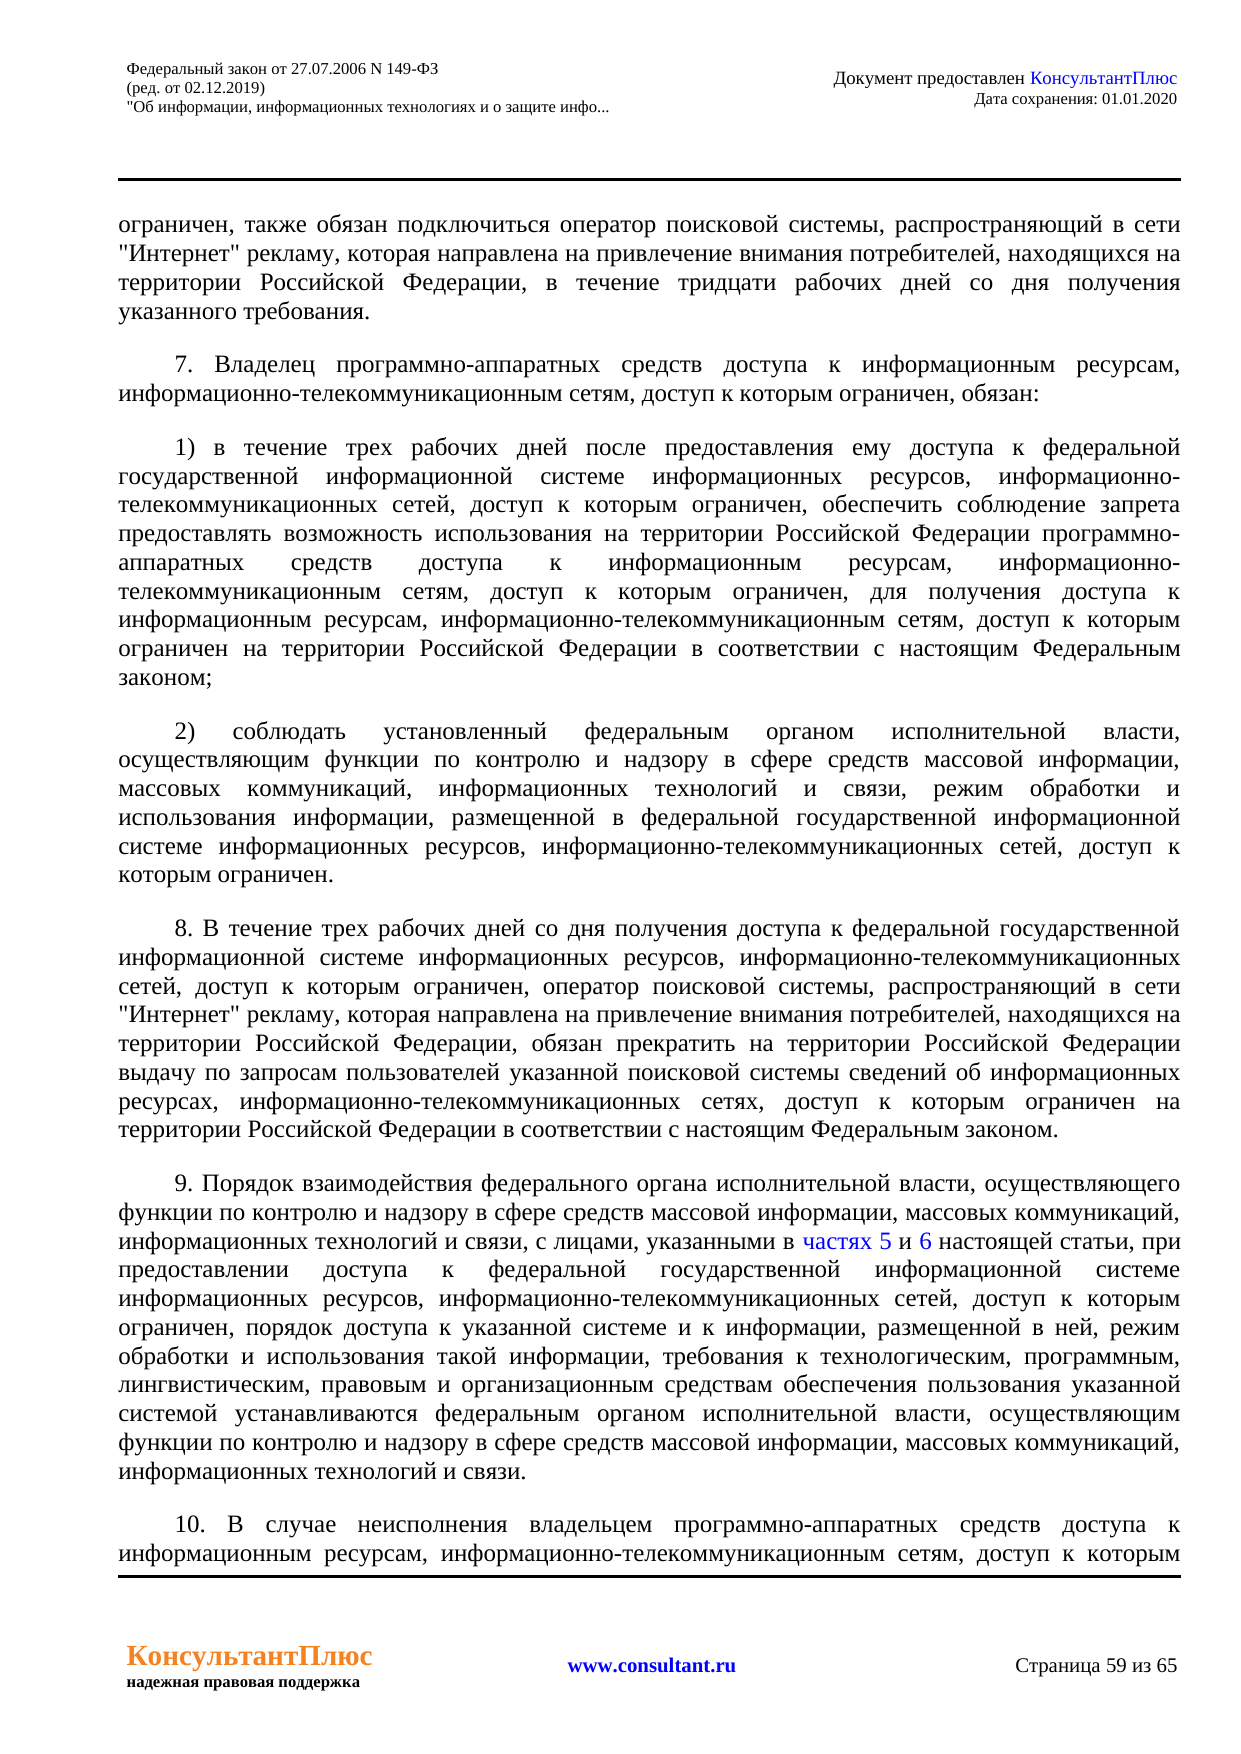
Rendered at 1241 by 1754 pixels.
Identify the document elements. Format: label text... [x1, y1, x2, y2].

text 8. В течение трех рабочих дней со дня получения доступа к федеральной государственной информационной системе информационных ресурсов, информационно-телекоммуникационных сетей, доступ к которым ограничен, оператор поисковой системы, распространяющий в сети "Интернет" рекламу, которая направлена на привлечение внимания потребителей, находящихся на территории Российской Федерации, обязан прекратить на территории Российской Федерации выдачу по запросам пользователей указанной поисковой системы сведений об информационных ресурсах, информационно-телекоммуникационных сетях, доступ к которым ограничен на территории Российской Федерации в соответствии с настоящим Федеральным законом. [118, 913, 1181, 1143]
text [118, 209, 1181, 324]
text 1) в течение трех рабочих дней после предоставления ему доступа к федеральной государственной информационной системе информационных ресурсов, информационно-телекоммуникационных сетей, доступ к которым ограничен, обеспечить соблюдение запрета предоставлять возможность использования на территории Российской Федерации программно-аппаратных средств доступа к информационным ресурсам, информационно-телекоммуникационным сетям, доступ к которым ограничен, для получения доступа к информационным ресурсам, информационно-телекоммуникационным сетям, доступ к которым ограничен на территории Российской Федерации в соответствии с настоящим Федеральным законом; [118, 432, 1181, 691]
text 2) соблюдать установленный федеральным органом исполнительной власти, осуществляющим функции по контролю и надзору в сфере средств массовой информации, массовых коммуникаций, информационных технологий и связи, режим обработки и использования информации, размещенной в федеральной государственной информационной системе информационных ресурсов, информационно-телекоммуникационных сетей, доступ к которым ограничен. [118, 716, 1181, 888]
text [118, 1509, 1181, 1567]
text 7. Владелец программно-аппаратных средств доступа к информационным ресурсам, информационно-телекоммуникационным сетям, доступ к которым ограничен, обязан: [118, 349, 1181, 407]
text 9. Порядок взаимодействия федерального органа исполнительной власти, осуществляющего функции по контролю и надзору в сфере средств массовой информации, массовых коммуникаций, информационных технологий и связи, с лицами, указанными в частях 5 и 6 настоящей статьи, при предоставлении доступа к федеральной государственной информационной системе информационных ресурсов, информационно-телекоммуникационных сетей, доступ к которым ограничен, порядок доступа к указанной системе и к информации, размещенной в ней, режим обработки и использования такой информации, требования к технологическим, программным, лингвистическим, правовым и организационным средствам обеспечения пользования указанной системой устанавливаются федеральным органом исполнительной власти, осуществляющим функции по контролю и надзору в сфере средств массовой информации, массовых коммуникаций, информационных технологий и связи. [118, 1168, 1181, 1484]
